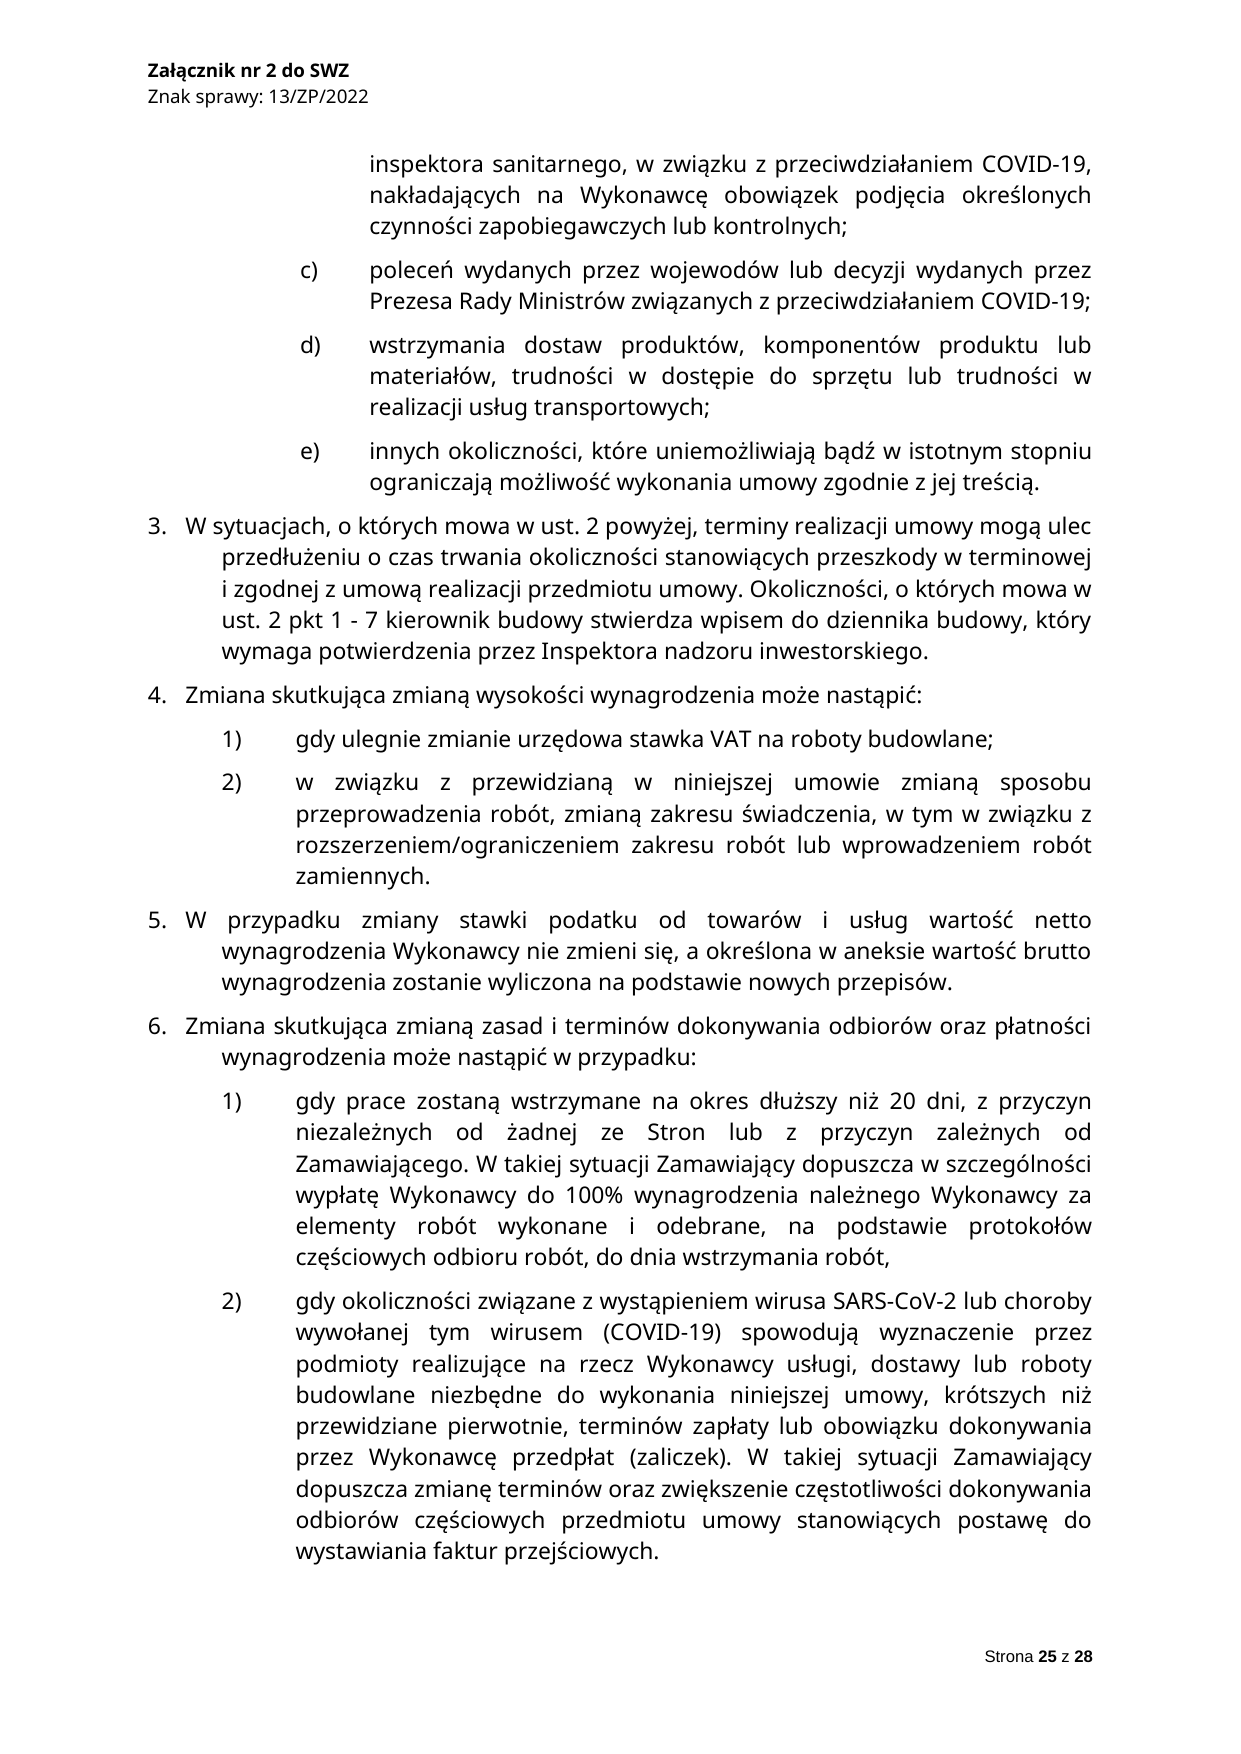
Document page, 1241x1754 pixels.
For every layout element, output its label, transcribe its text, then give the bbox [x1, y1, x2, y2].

list gdy okoliczności związane z wystąpieniem wirusa SARS-CoV-2 lub choroby wywołanej tym wirusem (COVID-19) spowodują wyznaczenie przez podmioty realizujące na rzecz Wykonawcy usługi, dostawy lub roboty budowlane niezbędne do wykonania niniejszej umowy, krótszych niż przewidziane pierwotnie, terminów zapłaty lub obowiązku dokonywania przez Wykonawcę przedpłat (zaliczek). W takiej sytuacji Zamawiający dopuszcza zmianę terminów oraz zwiększenie częstotliwości dokonywania odbiorów częściowych przedmiotu umowy stanowiących postawę do wystawiania faktur przejściowych. [221, 1285, 1093, 1566]
list innych okoliczności, które uniemożliwiają bądź w istotnym stopniu ograniczają możliwość wykonania umowy zgodnie z jej treścią. [300, 435, 1093, 498]
list gdy ulegnie zmianie urzędowa stawka VAT na roboty budowlane; [221, 723, 1093, 754]
list Zmiana skutkująca zmianą wysokości wynagrodzenia może nastąpić: [148, 679, 1093, 710]
list Zmiana skutkująca zmianą zasad i terminów dokonywania odbiorów oraz płatności wynagrodzenia może nastąpić w przypadku: [148, 1010, 1093, 1073]
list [300, 148, 1093, 241]
list poleceń wydanych przez wojewodów lub decyzji wydanych przez Prezesa Rady Ministrów związanych z przeciwdziałaniem COVID-19; [300, 254, 1093, 316]
list gdy prace zostaną wstrzymane na okres dłuższy niż 20 dni, z przyczyn niezależnych od żadnej ze Stron lub z przyczyn zależnych od Zamawiającego. W takiej sytuacji Zamawiający dopuszcza w szczególności wypłatę Wykonawcy do 100% wynagrodzenia należnego Wykonawcy za elementy robót wykonane i odebrane, na podstawie protokołów częściowych odbioru robót, do dnia wstrzymania robót, [221, 1085, 1093, 1273]
list W przypadku zmiany stawki podatku od towarów i usług wartość netto wynagrodzenia Wykonawcy nie zmieni się, a określona w aneksie wartość brutto wynagrodzenia zostanie wyliczona na podstawie nowych przepisów. [148, 904, 1093, 998]
list w związku z przewidzianą w niniejszej umowie zmianą sposobu przeprowadzenia robót, zmianą zakresu świadczenia, w tym w związku z rozszerzeniem/ograniczeniem zakresu robót lub wprowadzeniem robót zamiennych. [221, 766, 1093, 891]
list wstrzymania dostaw produktów, komponentów produktu lub materiałów, trudności w dostępie do sprzętu lub trudności w realizacji usług transportowych; [300, 329, 1093, 423]
list W sytuacjach, o których mowa w ust. 2 powyżej, terminy realizacji umowy mogą ulec przedłużeniu o czas trwania okoliczności stanowiących przeszkody w terminowej i zgodnej z umową realizacji przedmiotu umowy. Okoliczności, o których mowa w ust. 2 pkt 1 - 7 kierownik budowy stwierdza wpisem do dziennika budowy, który wymaga potwierdzenia przez Inspektora nadzoru inwestorskiego. [148, 510, 1093, 666]
